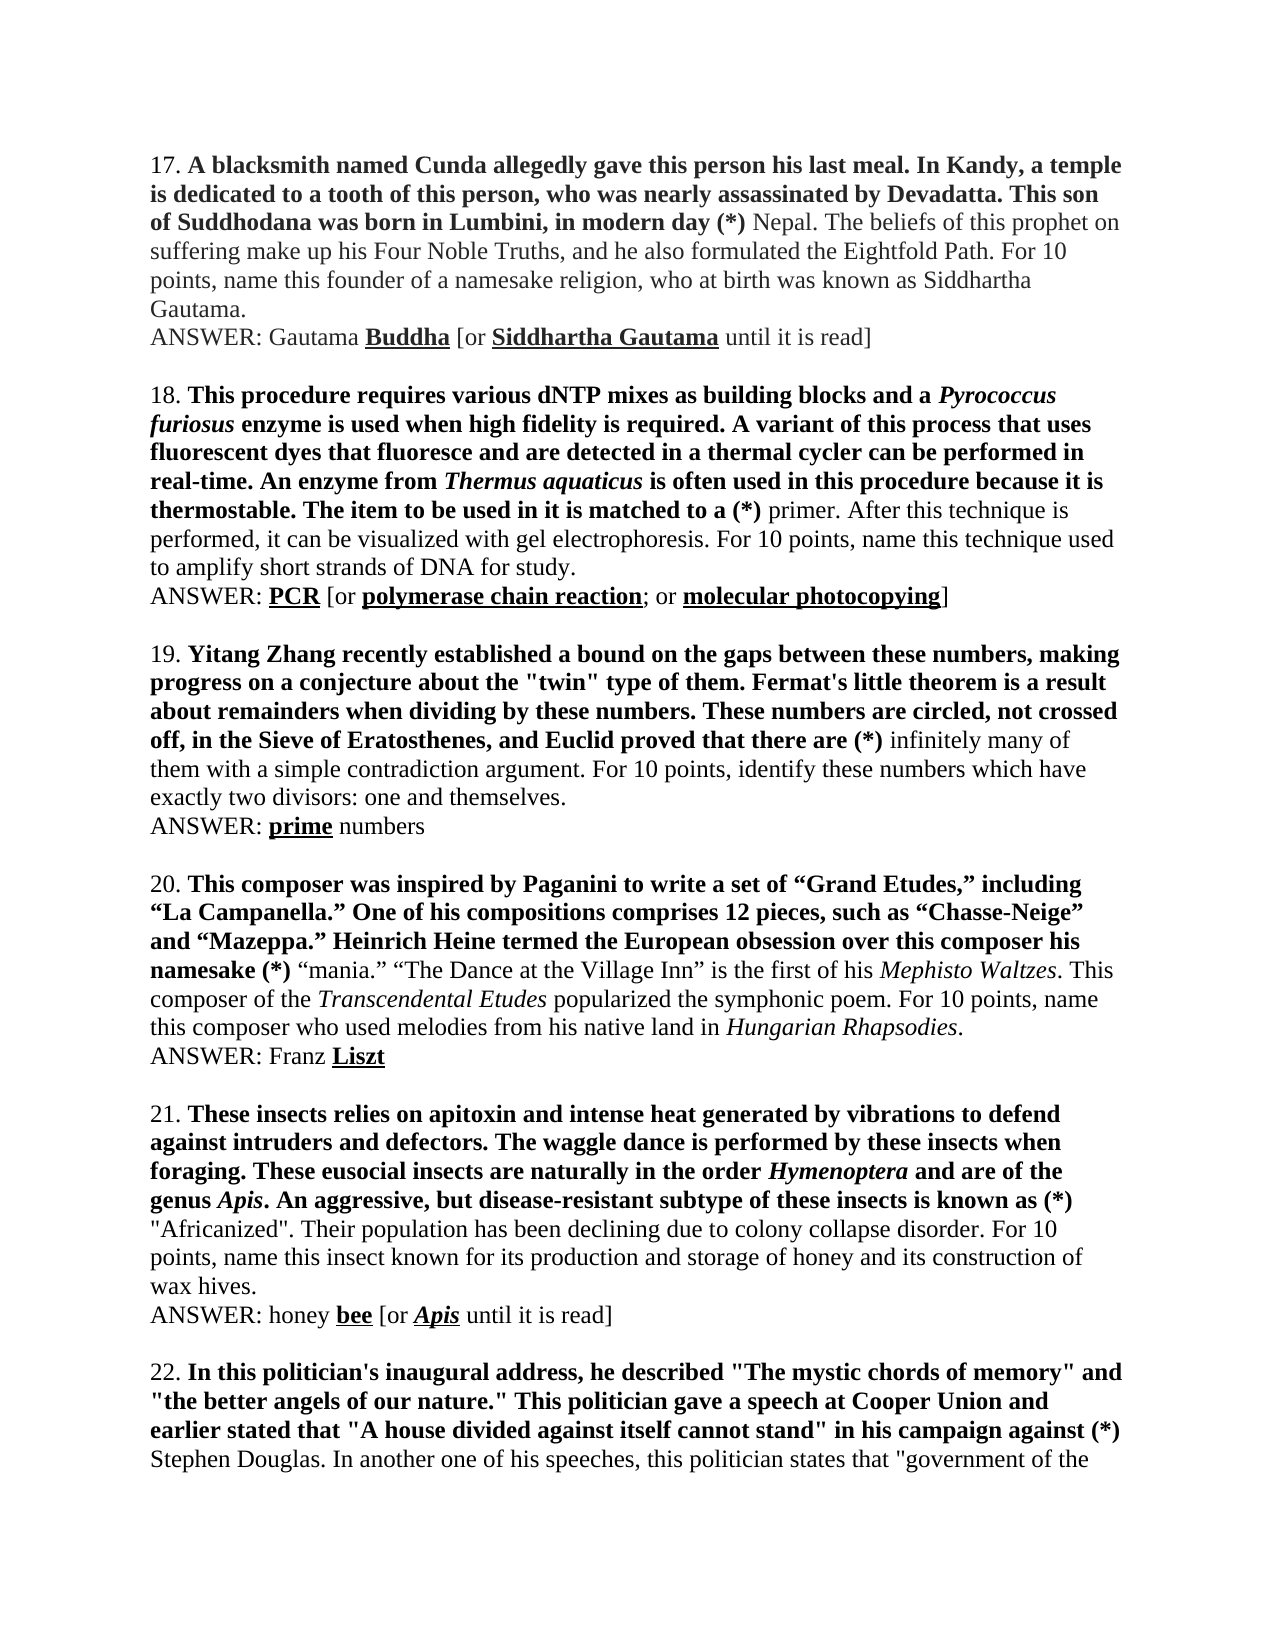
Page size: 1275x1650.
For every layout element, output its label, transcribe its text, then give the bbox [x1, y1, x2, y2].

text ANSWER: Gautama Buddha [or Siddhartha Gautama until it is read] [150, 322, 1125, 351]
text ANSWER: prime numbers [150, 811, 1125, 840]
text 21. These insects relies on apitoxin and intense heat generated by vibrations to defend against intruders and defectors. The waggle dance is performed by these insects when foraging. These eusocial insects are naturally in the order Hymenoptera and are of the genus Apis. An aggressive, but disease-resistant subtype of these insects is known as (*) "Africanized". Their population has been declining due to colony collapse disorder. For 10 points, name this insect known for its production and storage of honey and its construction of wax hives. [150, 1099, 1125, 1300]
text ANSWER: PCR [or polymerase chain reaction; or molecular photocopying] [150, 581, 1125, 610]
text 19. Yitang Zhang recently established a bound on the gaps between these numbers, making progress on a conjecture about the "twin" type of them. Fermat's little theorem is a result about remainders when dividing by these numbers. These numbers are circled, not crossed off, in the Sieve of Eratosthenes, and Euclid proved that there are (*) infinitely many of them with a simple contradiction argument. For 10 points, identify these numbers which have exactly two divisors: one and themselves. [150, 639, 1125, 811]
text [150, 1357, 1125, 1472]
text 18. This procedure requires various dNTP mixes as building blocks and a Pyrococcus furiosus enzyme is used when high fidelity is required. A variant of this process that uses fluorescent dyes that fluoresce and are detected in a thermal cycler can be performed in real-time. An enzyme from Thermus aquaticus is often used in this procedure because it is thermostable. The item to be used in it is matched to a (*) primer. After this technique is performed, it can be visualized with gel electrophoresis. For 10 points, name this technique used to amplify short strands of DNA for study. [150, 380, 1125, 581]
text ANSWER: honey bee [or Apis until it is read] [150, 1300, 1125, 1329]
text 17. A blacksmith named Cunda allegedly gave this person his last meal. In Kandy, a temple is dedicated to a tooth of this person, who was nearly assassinated by Devadatta. This son of Suddhodana was born in Lumbini, in modern day (*) Nepal. The beliefs of this prophet on suffering make up his Four Noble Truths, and he also formulated the Eightfold Path. For 10 points, name this founder of a namesake religion, who at birth was known as Siddhartha Gautama. [150, 150, 1125, 322]
text 20. This composer was inspired by Paganini to write a set of “Grand Etudes,” including “La Campanella.” One of his compositions comprises 12 pieces, such as “Chasse-Neige” and “Mazeppa.” Heinrich Heine termed the European obsession over this composer his namesake (*) “mania.” “The Dance at the Village Inn” is the first of his Mephisto Waltzes. This composer of the Transcendental Etudes popularized the symphonic poem. For 10 points, name this composer who used melodies from his native land in Hungarian Rhapsodies. [150, 869, 1125, 1041]
text ANSWER: Franz Liszt [150, 1041, 1125, 1070]
